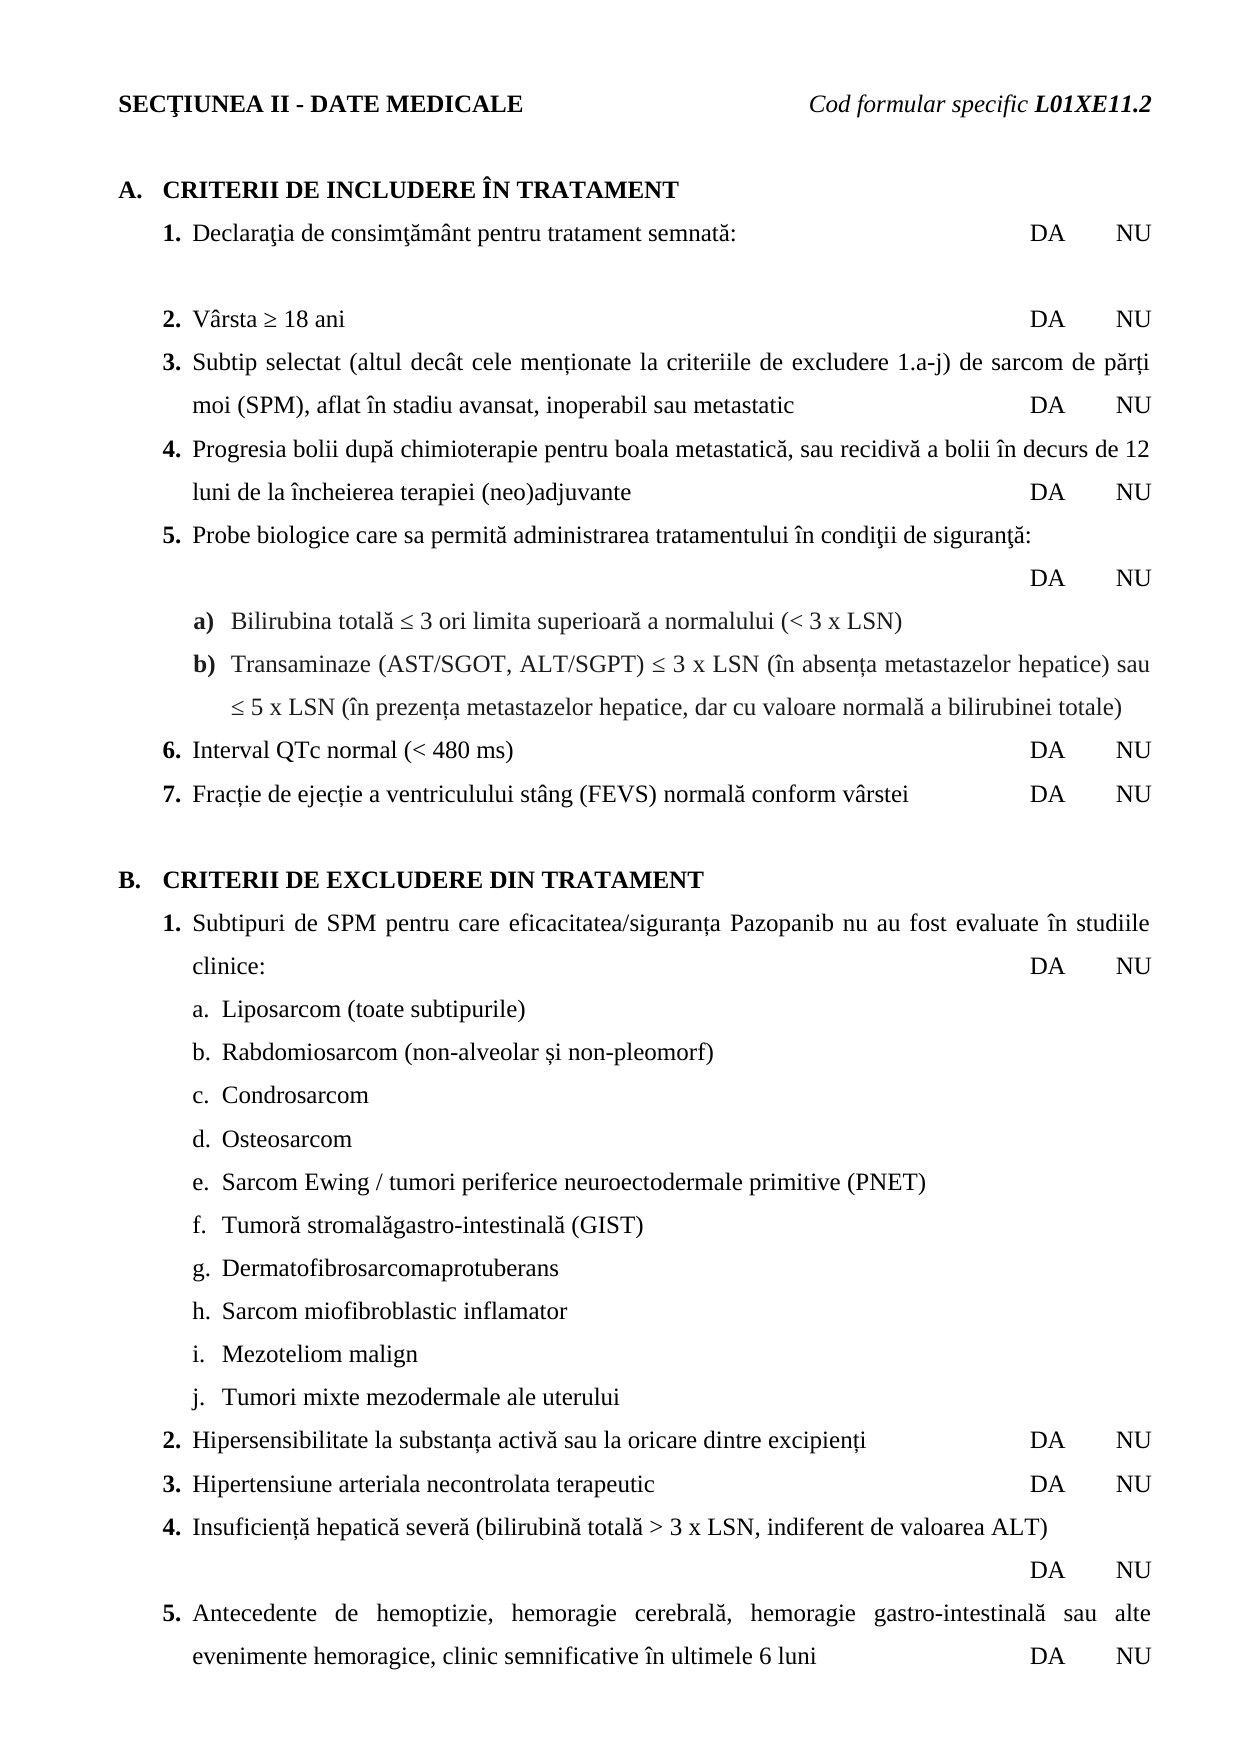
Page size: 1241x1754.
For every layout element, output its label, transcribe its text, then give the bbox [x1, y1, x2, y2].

list Bilirubina totală ≤ 3 ori limita superioară a normalului (< 3 x LSN) [193, 606, 1020, 635]
list Mezoteliom malign [192, 1339, 1152, 1368]
list Insuficiență hepatică severă (bilirubină totală > 3 x LSN, indiferent de valoarea ALT) [162, 1512, 1152, 1541]
list Hipersensibilitate la substanța activă sau la oricare dintre excipienți DA NU [162, 1426, 1152, 1454]
list Osteosarcom [192, 1124, 1152, 1152]
list Progresia bolii după chimioterapie pentru boala metastatică, sau recidivă a bolii în decurs de 12 luni de la încheierea terapiei (neo)adjuvante DA NU [162, 434, 1152, 506]
list Tumoră stromalăgastro-intestinală (GIST) [192, 1210, 1152, 1239]
text DA NU [162, 563, 1152, 592]
list CRITERII DE INCLUDERE ÎN TRATAMENT [118, 175, 1152, 204]
list Subtip selectat (altul decât cele menționate la criteriile de excludere 1.a-j) de sarcom de părți moi (SPM), aflat în stadiu avansat, inoperabil sau metastatic DA NU [162, 347, 1152, 419]
list CRITERII DE EXCLUDERE DIN TRATAMENT [118, 865, 1152, 894]
list Probe biologice care sa permită administrarea tratamentului în condiţii de siguranţă: [162, 520, 1152, 549]
list Tumori mixte mezodermale ale uterului [192, 1382, 1152, 1411]
list Condrosarcom [192, 1081, 1152, 1109]
list Rabdomiosarcom (non-alveolar și non-pleomorf) [192, 1037, 1152, 1066]
text SECŢIUNEA II - DATE MEDICALE Cod formular specific L01XE11.2 [118, 89, 1152, 117]
list Hipertensiune arteriala necontrolata terapeutic DA NU [162, 1469, 1152, 1497]
list Subtipuri de SPM pentru care eficacitatea/siguranța Pazopanib nu au fost evaluate în studiile clinice: DA NU [162, 908, 1152, 980]
list Sarcom miofibroblastic inflamator [192, 1296, 1152, 1325]
list Vârsta ≥ 18 ani DA NU [162, 304, 1152, 333]
list Declaraţia de consimţământ pentru tratament semnată: DA NU [162, 218, 1152, 290]
list Liposarcom (toate subtipurile) [192, 994, 1152, 1023]
list Interval QTc normal (< 480 ms) DA NU [162, 736, 1152, 764]
list Antecedente de hemoptizie, hemoragie cerebrală, hemoragie gastro-intestinală sau alte evenimente hemoragice, clinic semnificative în ultimele 6 luni DA NU [162, 1598, 1152, 1670]
list Dermatofibrosarcomaprotuberans [192, 1253, 1152, 1282]
text DA NU [162, 1555, 1152, 1584]
list Fracție de ejecție a ventriculului stâng (FEVS) normală conform vârstei DA NU [162, 779, 1152, 807]
list Sarcom Ewing / tumori periferice neuroectodermale primitive (PNET) [192, 1167, 1152, 1196]
list Transaminaze (AST/SGOT, ALT/SGPT) ≤ 3 x LSN (în absența metastazelor hepatice) sau ≤ 5 x LSN (în prezența metastazelor hepatice, dar cu valoare normală a bilirubinei totale) [193, 649, 1152, 721]
